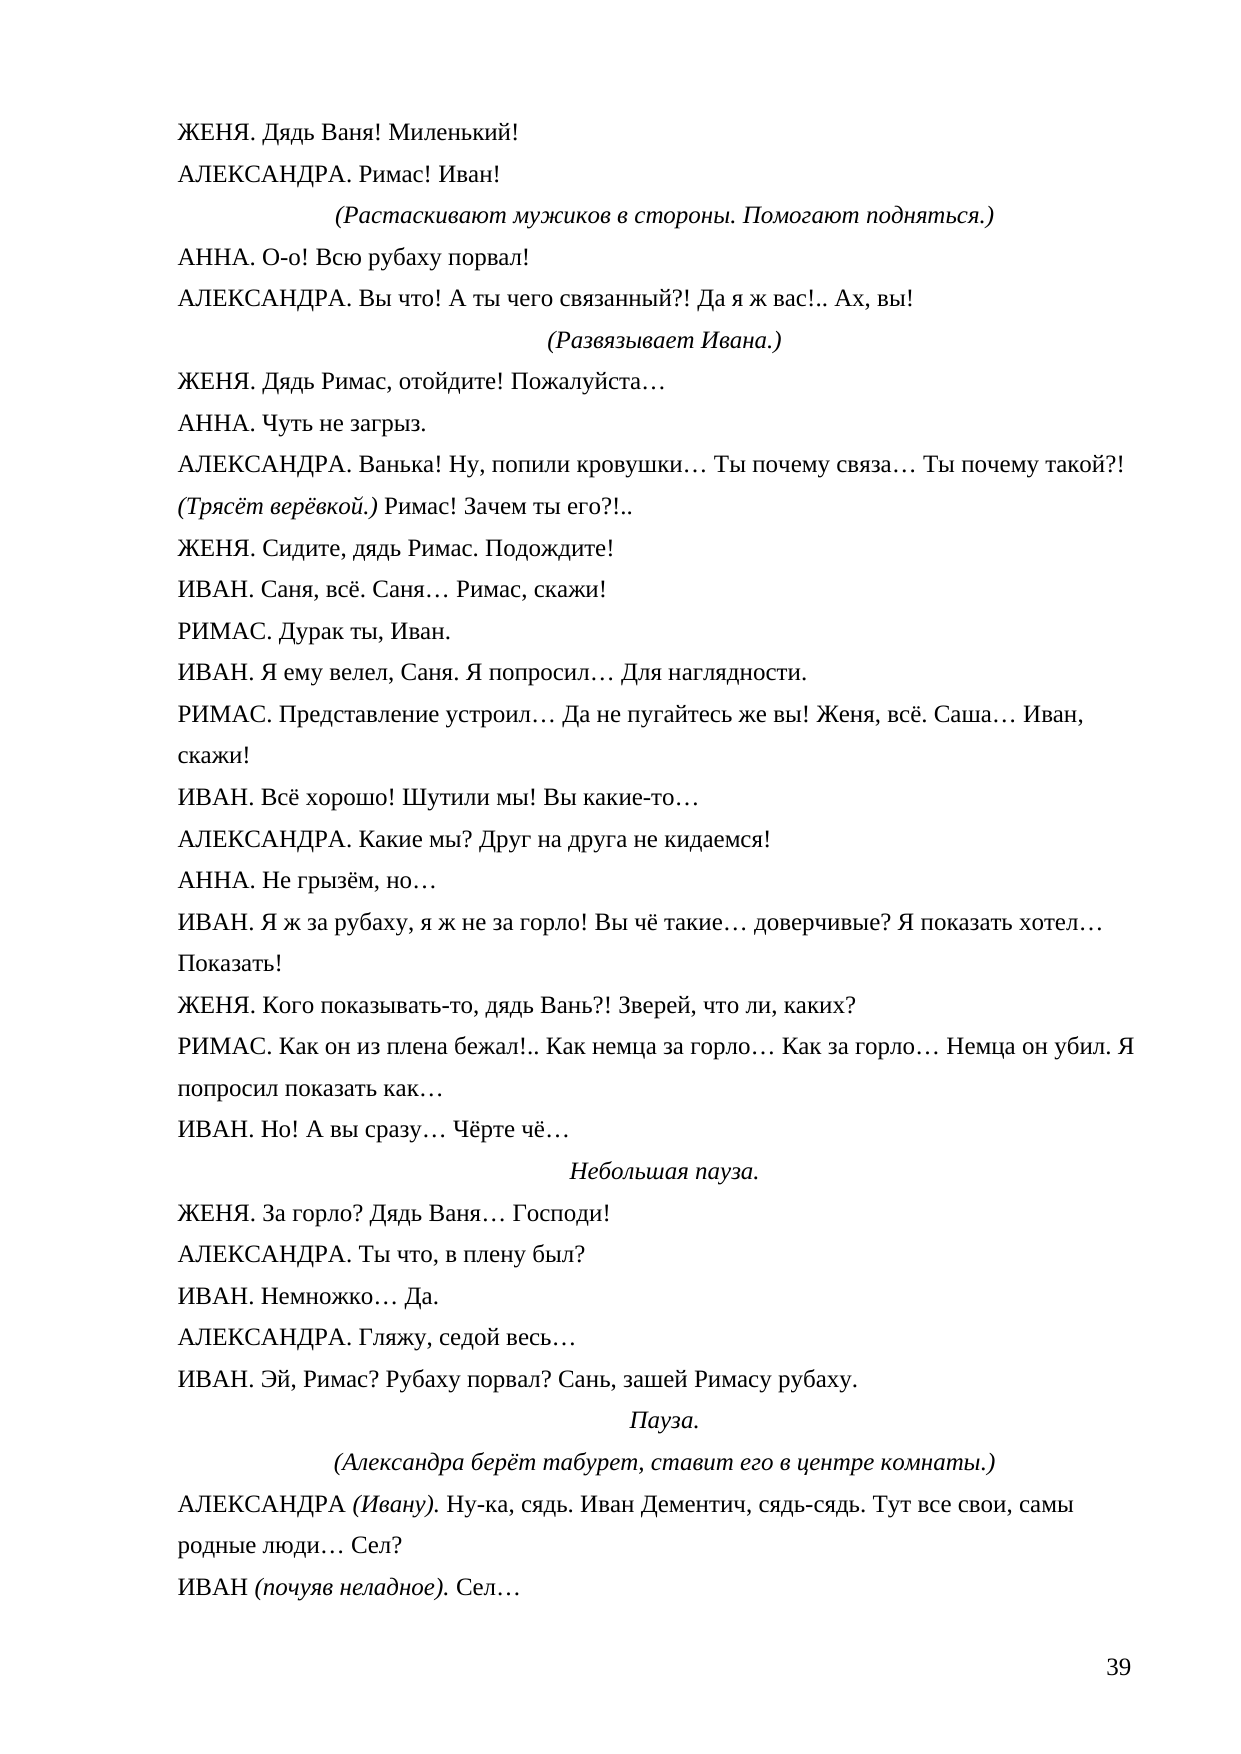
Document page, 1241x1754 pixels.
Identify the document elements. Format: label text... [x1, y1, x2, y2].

text ЖЕНЯ. За горло? Дядь Ваня… Господи! [177, 1199, 1152, 1226]
text РИМАС. Дурак ты, Иван. [177, 617, 1152, 644]
text АЛЕКСАНДРА. Ты что, в плену был? [177, 1240, 1152, 1268]
text АННА. О-о! Всю рубаху порвал! [177, 243, 1152, 271]
text (Александра берёт табурет, ставит его в центре комнаты.) [177, 1448, 1152, 1476]
text ИВАН. Я ж за рубаху, я ж не за горло! Вы чё такие… доверчивые? Я показать хотел… Показать! [177, 908, 1152, 977]
text АЛЕКСАНДРА (Ивану). Ну-ка, сядь. Иван Дементич, сядь-сядь. Тут все свои, самы родные люди… Сел? [177, 1490, 1152, 1559]
text ИВАН (почуяв неладное). Сел… [177, 1573, 1152, 1601]
text ЖЕНЯ. Сидите, дядь Римас. Подождите! [177, 534, 1152, 561]
text (Растаскивают мужиков в стороны. Помогают подняться.) [177, 201, 1152, 229]
text Пауза. [177, 1407, 1152, 1434]
text АЛЕКСАНДРА. Римас! Иван! [177, 160, 1152, 187]
text ИВАН. Но! А вы сразу… Чёрте чё… [177, 1116, 1152, 1143]
text ИВАН. Я ему велел, Саня. Я попросил… Для наглядности. [177, 658, 1152, 686]
text ЖЕНЯ. Дядь Ваня! Миленький! [177, 118, 1152, 146]
text РИМАС. Как он из плена бежал!.. Как немца за горло… Как за горло… Немца он убил. Я попросил показать как… [177, 1032, 1152, 1102]
text ИВАН. Всё хорошо! Шутили мы! Вы какие-то… [177, 783, 1152, 811]
text ЖЕНЯ. Дядь Римас, отойдите! Пожалуйста… [177, 367, 1152, 395]
text АННА. Не грызём, но… [177, 866, 1152, 894]
text ИВАН. Эй, Римас? Рубаху порвал? Сань, зашей Римасу рубаху. [177, 1365, 1152, 1393]
text АЛЕКСАНДРА. Гляжу, седой весь… [177, 1323, 1152, 1351]
text ЖЕНЯ. Кого показывать-то, дядь Вань?! Зверей, что ли, каких? [177, 991, 1152, 1019]
text ИВАН. Саня, всё. Саня… Римас, скажи! [177, 575, 1152, 603]
text АЛЕКСАНДРА. Какие мы? Друг на друга не кидаемся! [177, 825, 1152, 852]
text АЛЕКСАНДРА. Вы что! А ты чего связанный?! Да я ж вас!.. Ах, вы! [177, 284, 1152, 312]
text АННА. Чуть не загрыз. [177, 409, 1152, 437]
text ИВАН. Немножко… Да. [177, 1282, 1152, 1309]
text (Развязывает Ивана.) [177, 326, 1152, 354]
text АЛЕКСАНДРА. Ванька! Ну, попили кровушки… Ты почему связа… Ты почему такой?! (Трясёт верёвкой.) Римас! Зачем ты его?!.. [177, 451, 1152, 520]
text Небольшая пауза. [177, 1157, 1152, 1185]
text РИМАС. Представление устроил… Да не пугайтесь же вы! Женя, всё. Саша… Иван, скажи! [177, 700, 1152, 769]
